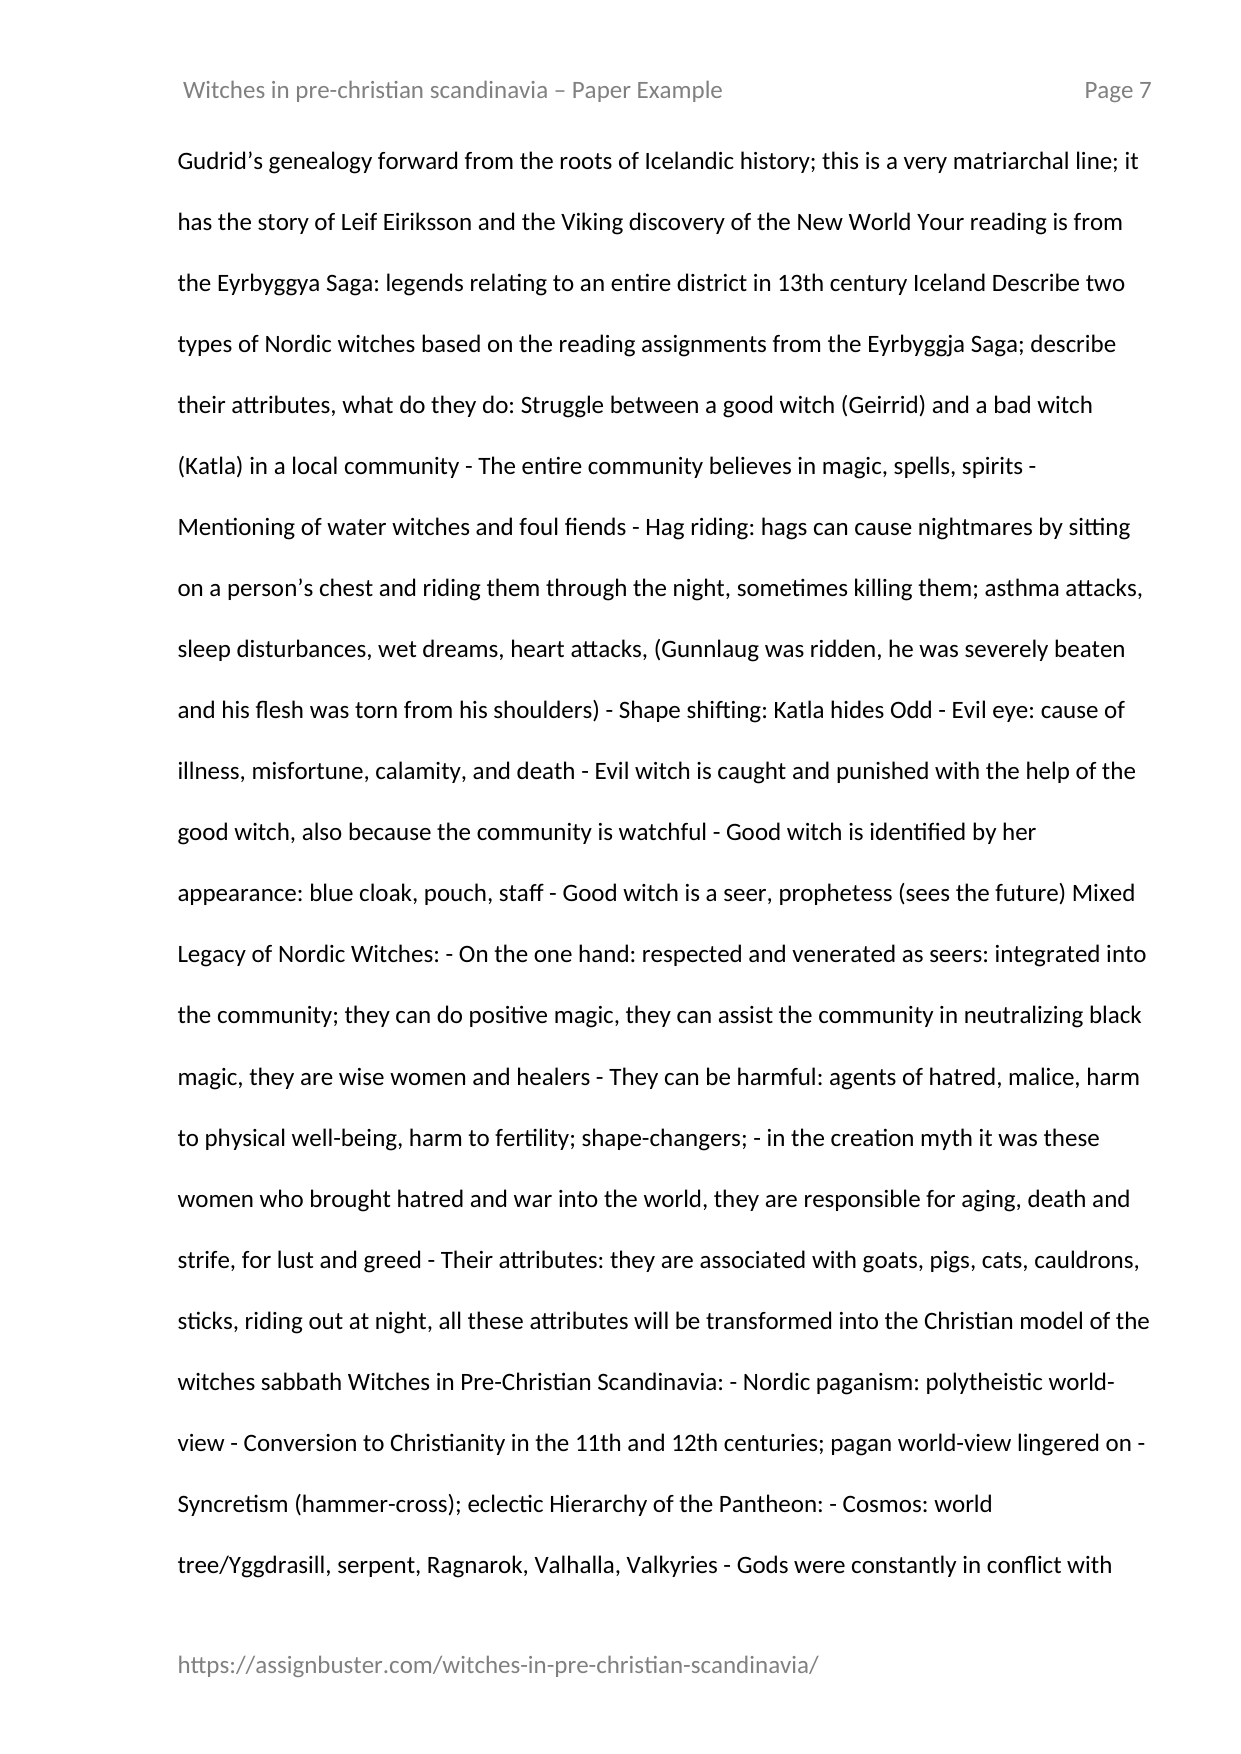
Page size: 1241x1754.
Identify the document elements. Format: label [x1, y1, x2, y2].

text [177, 145, 1152, 1579]
